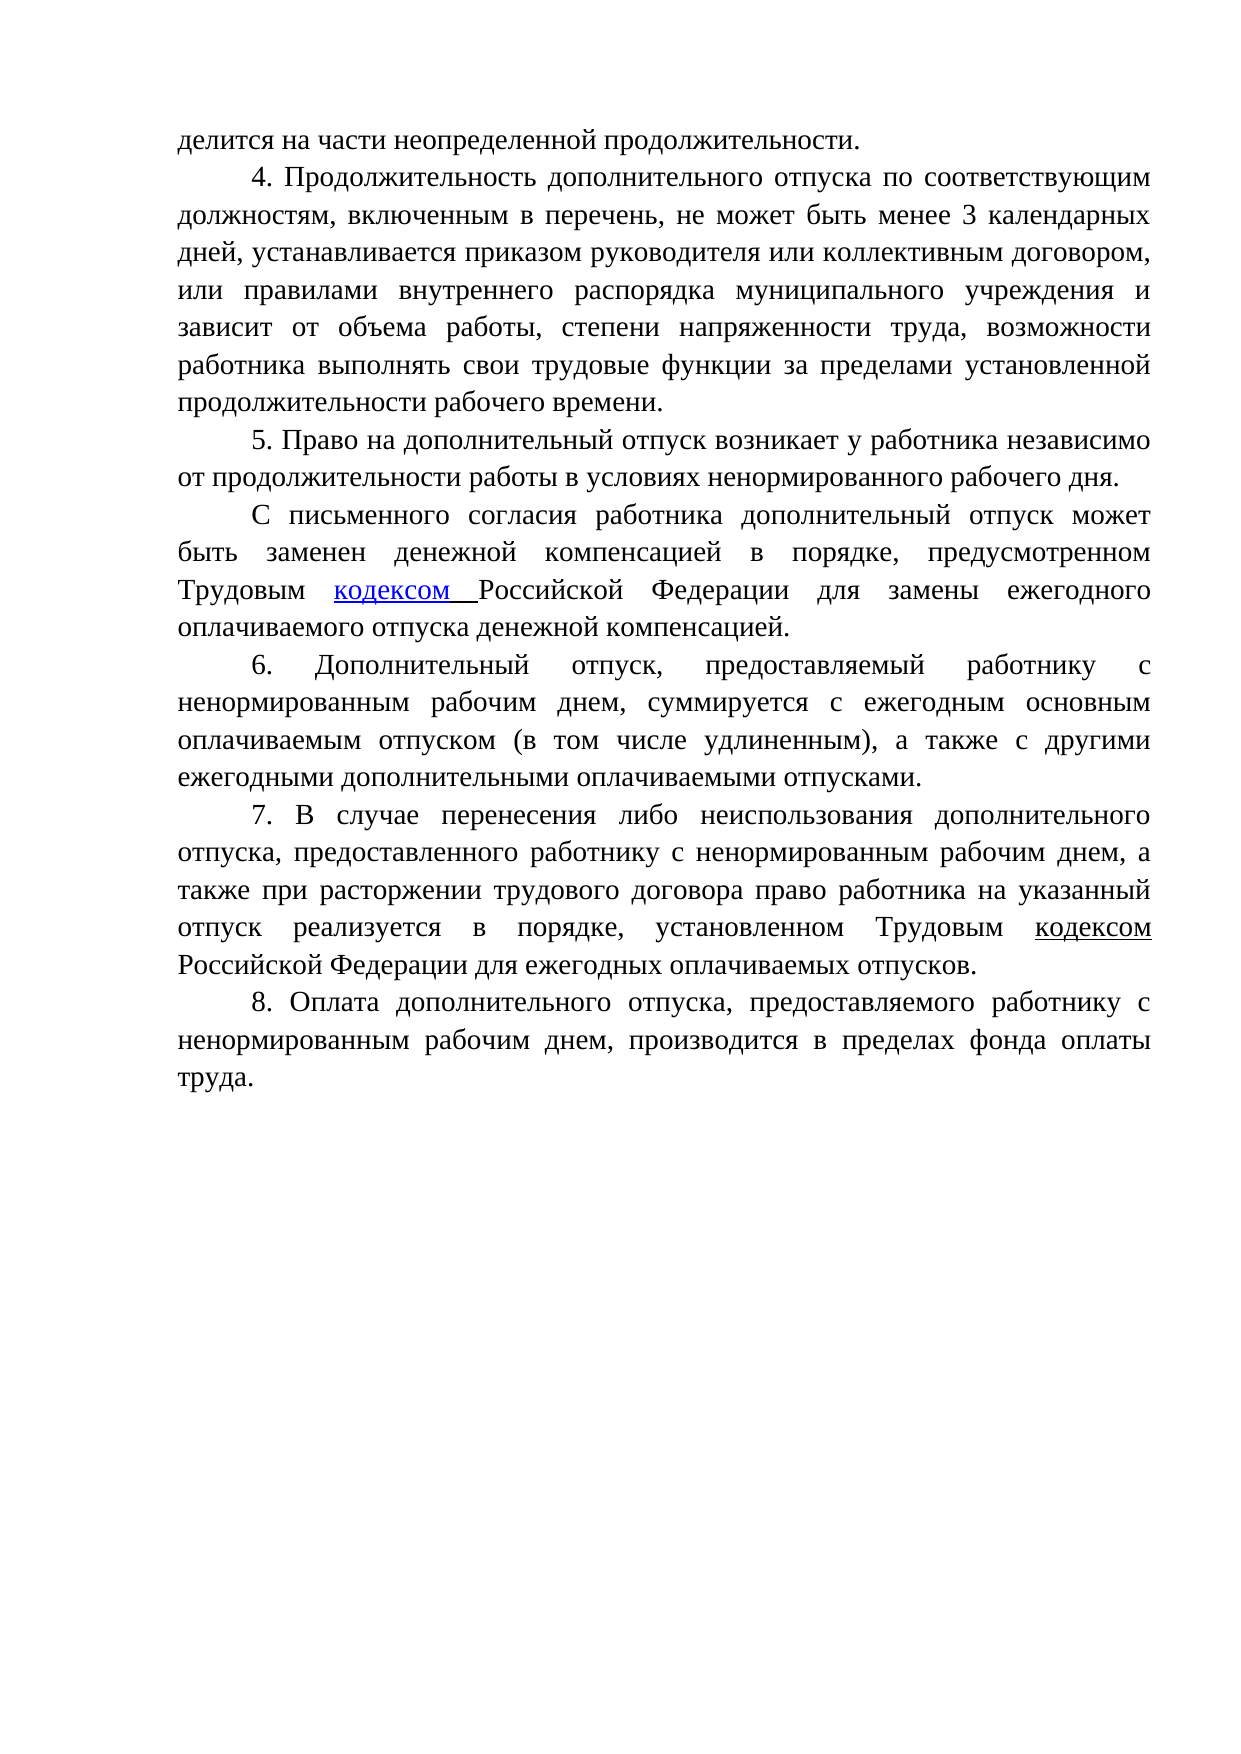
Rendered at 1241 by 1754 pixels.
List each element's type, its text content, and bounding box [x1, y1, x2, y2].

text 7. В случае перенесения либо неиспользования дополнительного отпуска, предоставленного работнику с ненормированным рабочим днем, а также при расторжении трудового договора право работника на указанный отпуск реализуется в порядке, установленном Трудовым кодексом Российской Федерации для ежегодных оплачиваемых отпусков. [177, 793, 1152, 981]
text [177, 118, 1152, 156]
text 4. Продолжительность дополнительного отпуска по соответствующим должностям, включенным в перечень, не может быть менее 3 календарных дней, устанавливается приказом руководителя или коллективным договором, или правилами внутреннего распорядка муниципального учреждения и зависит от объема работы, степени напряженности труда, возможности работника выполнять свои трудовые функции за пределами установленной продолжительности рабочего времени. [177, 156, 1152, 418]
text 5. Право на дополнительный отпуск возникает у работника независимо от продолжительности работы в условиях ненормированного рабочего дня. [177, 418, 1152, 493]
text 8. Оплата дополнительного отпуска, предоставляемого работнику с ненормированным рабочим днем, производится в пределах фонда оплаты труда. [177, 981, 1152, 1093]
text С письменного согласия работника дополнительный отпуск может быть заменен денежной компенсацией в порядке, предусмотренном Трудовым кодексом Российской Федерации для замены ежегодного оплачиваемого отпуска денежной компенсацией. [177, 493, 1152, 643]
text 6. Дополнительный отпуск, предоставляемый работнику с ненормированным рабочим днем, суммируется с ежегодным основным оплачиваемым отпуском (в том числе удлиненным), а также с другими ежегодными дополнительными оплачиваемыми отпусками. [177, 643, 1152, 793]
